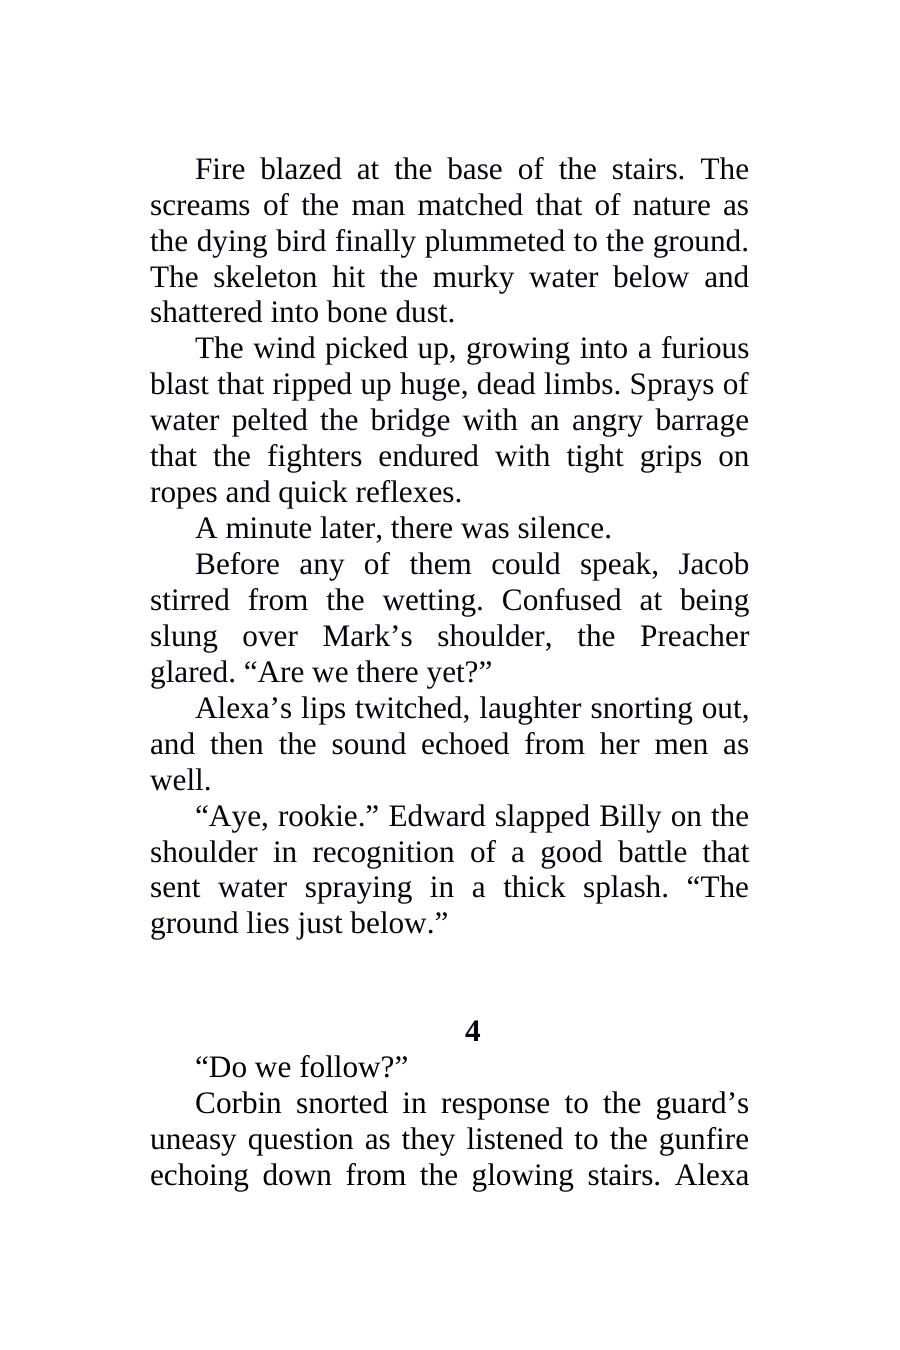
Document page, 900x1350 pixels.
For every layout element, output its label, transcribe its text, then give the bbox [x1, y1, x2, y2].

text “Aye, rookie.” Edward slapped Billy on the shoulder in recognition of a good battle that sent water spraying in a thick splash. “The ground lies just below.” [150, 797, 750, 941]
text “Do we follow?” [150, 1048, 750, 1084]
text 4 [150, 1012, 750, 1048]
text A minute later, there was silence. [150, 509, 750, 545]
text Fire blazed at the base of the stairs. The screams of the man matched that of nature as the dying bird finally plummeted to the ground. The skeleton hit the murky water below and shattered into bone dust. [150, 150, 750, 330]
text Alexa’s lips twitched, laughter snorting out, and then the sound echoed from her men as well. [150, 689, 750, 797]
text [150, 1084, 750, 1192]
text Before any of them could speak, Jacob stirred from the wetting. Confused at being slung over Mark’s shoulder, the Preacher glared. “Are we there yet?” [150, 545, 750, 689]
text The wind picked up, growing into a furious blast that ripped up huge, dead limbs. Sprays of water pelted the bridge with an angry barrage that the fighters endured with tight grips on ropes and quick reflexes. [150, 330, 750, 509]
